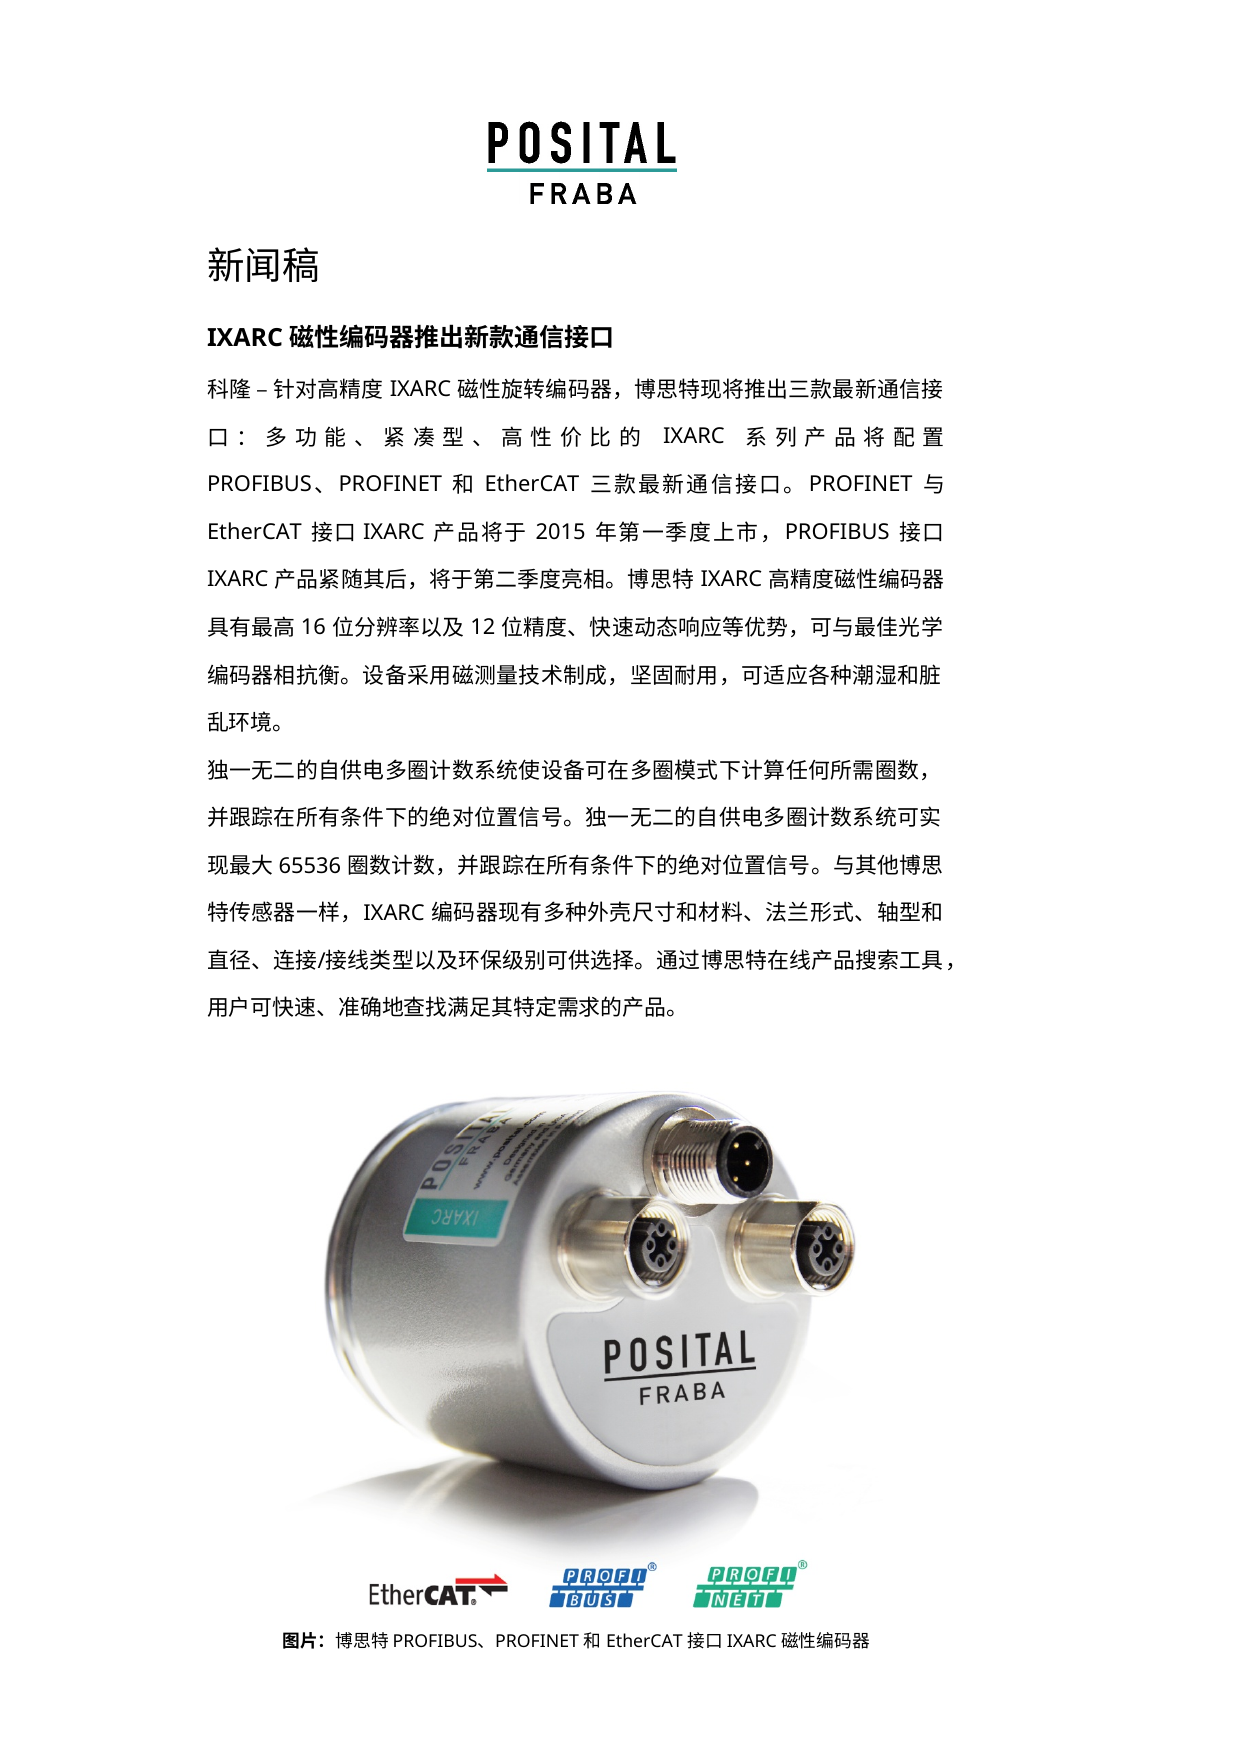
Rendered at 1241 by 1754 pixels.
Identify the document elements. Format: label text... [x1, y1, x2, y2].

text 独一无二的自供电多圈计数系统使设备可在多圈模式下计算任何所需圈数，并跟踪在所有条件下的绝对位置信号。独一无二的自供电多圈计数系统可实现最大 65536 圈数计数，并跟踪在所有条件下的绝对位置信号。与其他博思特传感器一样，IXARC 编码器现有多种外壳尺寸和材料、法兰形式、轴型和直径、连接/接线类型以及环保级别可供选择。通过博思特在线产品搜索工具，用户可快速、准确地查找满足其特定需求的产品。 [207, 753, 945, 1022]
text IXARC 磁性编码器推出新款通信接口 [207, 318, 945, 354]
text 新闻稿 [207, 236, 945, 291]
picture [260, 1082, 891, 1616]
table_cell 图片：博思特 PROFIBUS、PROFINET 和 EtherCAT 接口 IXARC 磁性编码器 [200, 1627, 952, 1665]
text 科隆 – 针对高精度 IXARC 磁性旋转编码器，博思特现将推出三款最新通信接口：多功能、紧凑型、高性价比的 IXARC 系列产品将配置PROFIBUS、PROFINET 和 EtherCAT 三款最新通信接口。PROFINET 与 EtherCAT 接口IXARC 产品将于 2015 年第一季度上市，PROFIBUS 接口 IXARC 产品紧随其后，将于第二季度亮相。博思特 IXARC 高精度磁性编码器具有最高 16 位分辨率以及 12 位精度、快速动态响应等优势，可与最佳光学编码器相抗衡。设备采用磁测量技术制成，坚固耐用，可适应各种潮湿和脏乱环境。 [207, 372, 945, 737]
table_header [200, 1083, 952, 1627]
